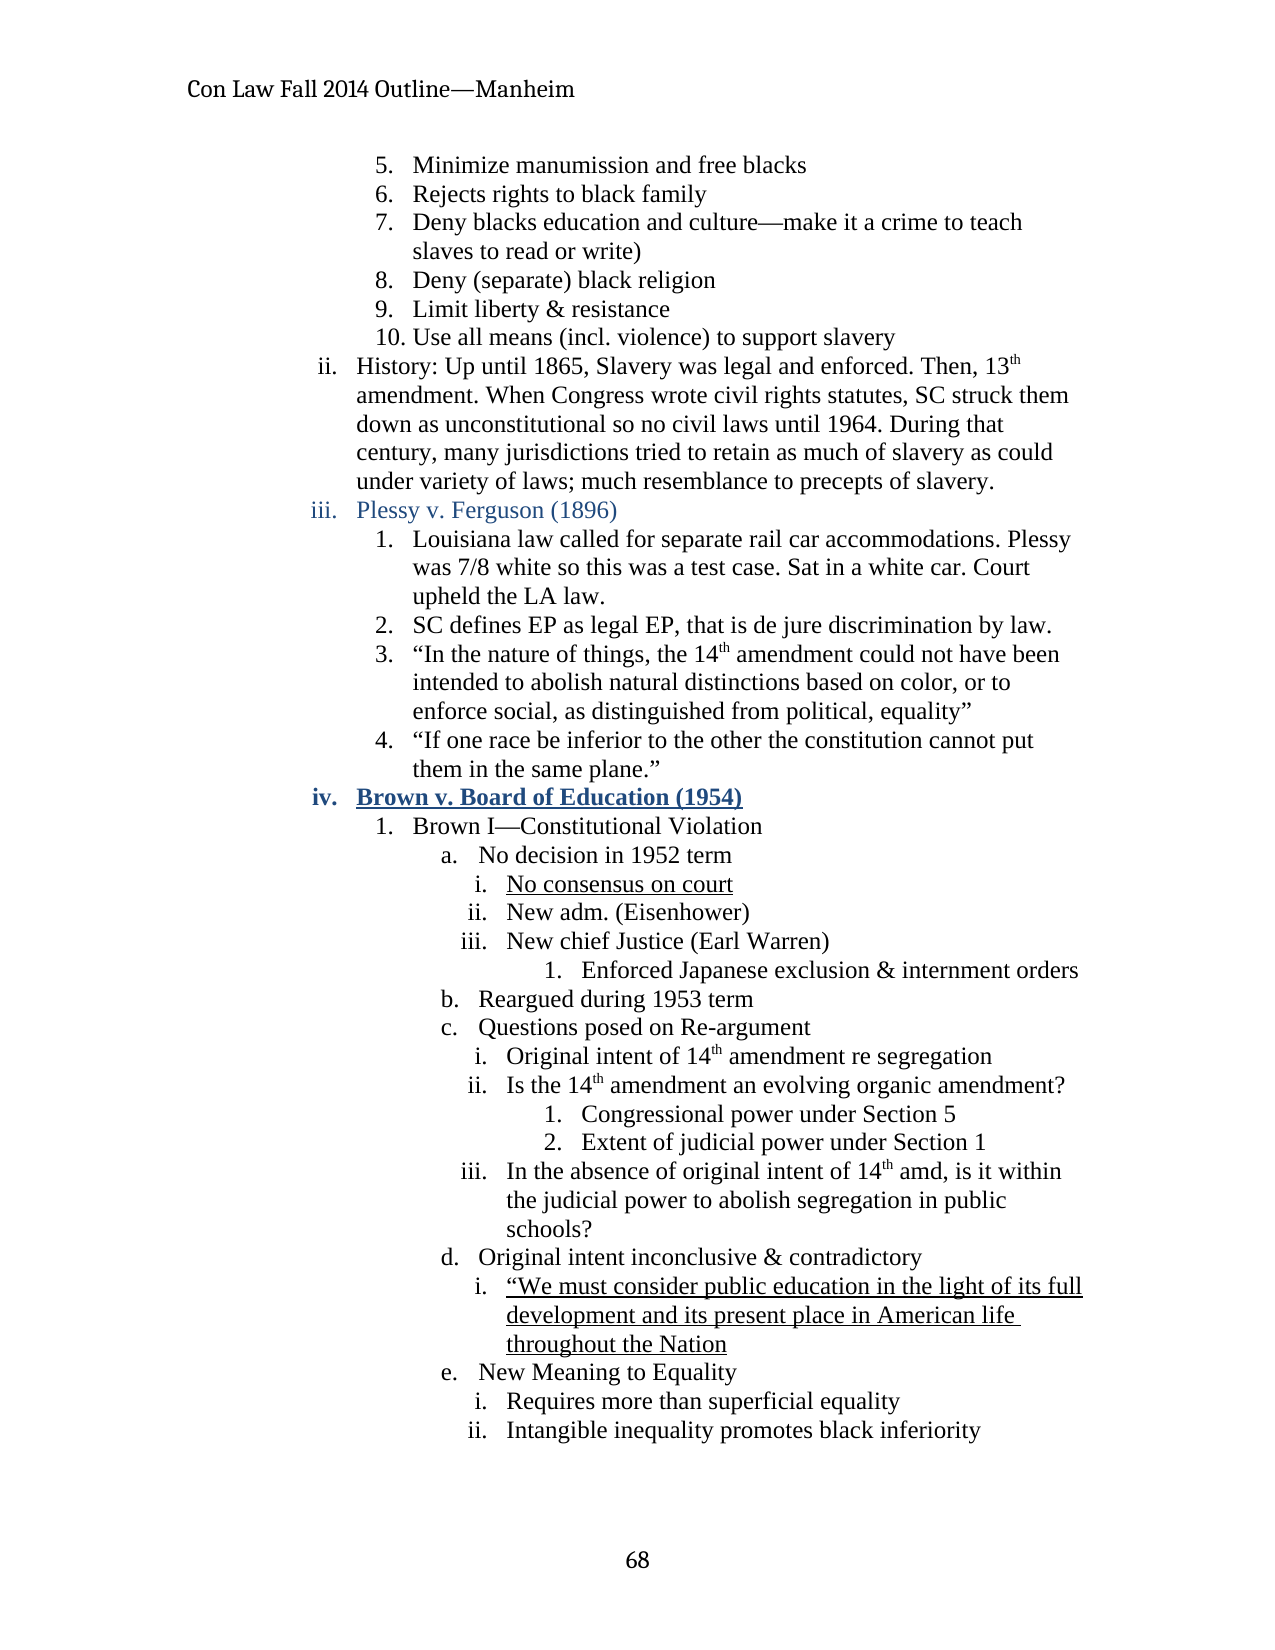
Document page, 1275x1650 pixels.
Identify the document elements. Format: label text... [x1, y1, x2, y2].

list “In the nature of things, the 14th amendment could not have been intended to abolish natural distinctions based on color, or to enforce social, as distinguished from political, equality” [375, 639, 1087, 725]
list Extent of judicial power under Section 1 [544, 1127, 1087, 1156]
list Plessy v. Ferguson (1896) [337, 495, 1087, 524]
list Rejects rights to black family [375, 179, 1087, 207]
list Minimize manumission and free blacks [375, 150, 1087, 179]
list In the absence of original intent of 14th amd, is it within the judicial power to abolish segregation in public schools? [487, 1156, 1087, 1242]
list “We must consider public education in the light of its full development and its present place in American life throughout the Nation [487, 1271, 1087, 1357]
list Deny blacks education and culture—make it a crime to teach slaves to read or write) [375, 207, 1087, 265]
list Enforced Japanese exclusion & internment orders [544, 955, 1087, 984]
list New adm. (Eisenhower) [487, 897, 1087, 926]
list Use all means (incl. violence) to support slavery [375, 322, 1087, 351]
list Questions posed on Re-argument [441, 1012, 1087, 1041]
list Original intent of 14th amendment re segregation [487, 1041, 1087, 1070]
list New chief Justice (Earl Warren) [487, 926, 1087, 955]
list Limit liberty & resistance [375, 294, 1087, 322]
list History: Up until 1865, Slavery was legal and enforced. Then, 13th amendment. When Congress wrote civil rights statutes, SC struck them down as unconstitutional so no civil laws until 1964. During that century, many jurisdictions tried to retain as much of slavery as could under variety of laws; much resemblance to precepts of slavery. [337, 351, 1087, 495]
list Intangible inequality promotes black inferiority [487, 1415, 1087, 1444]
list Is the 14th amendment an evolving organic amendment? [487, 1070, 1087, 1099]
list Congressional power under Section 5 [544, 1099, 1087, 1127]
list Deny (separate) black religion [375, 265, 1087, 294]
list SC defines EP as legal EP, that is de jure discrimination by law. [375, 610, 1087, 639]
list Requires more than superficial equality [487, 1386, 1087, 1415]
list Brown I—Constitutional Violation [375, 811, 1087, 840]
list Brown v. Board of Education (1954) [337, 782, 1087, 811]
list “If one race be inferior to the other the constitution cannot put them in the same plane.” [375, 725, 1087, 782]
list New Meaning to Equality [441, 1357, 1087, 1386]
list Reargued during 1953 term [441, 984, 1087, 1012]
list No consensus on court [487, 869, 1087, 897]
list No decision in 1952 term [441, 840, 1087, 869]
list Louisiana law called for separate rail car accommodations. Plessy was 7/8 white so this was a test case. Sat in a white car. Court upheld the LA law. [375, 524, 1087, 610]
list Original intent inconclusive & contradictory [441, 1242, 1087, 1271]
